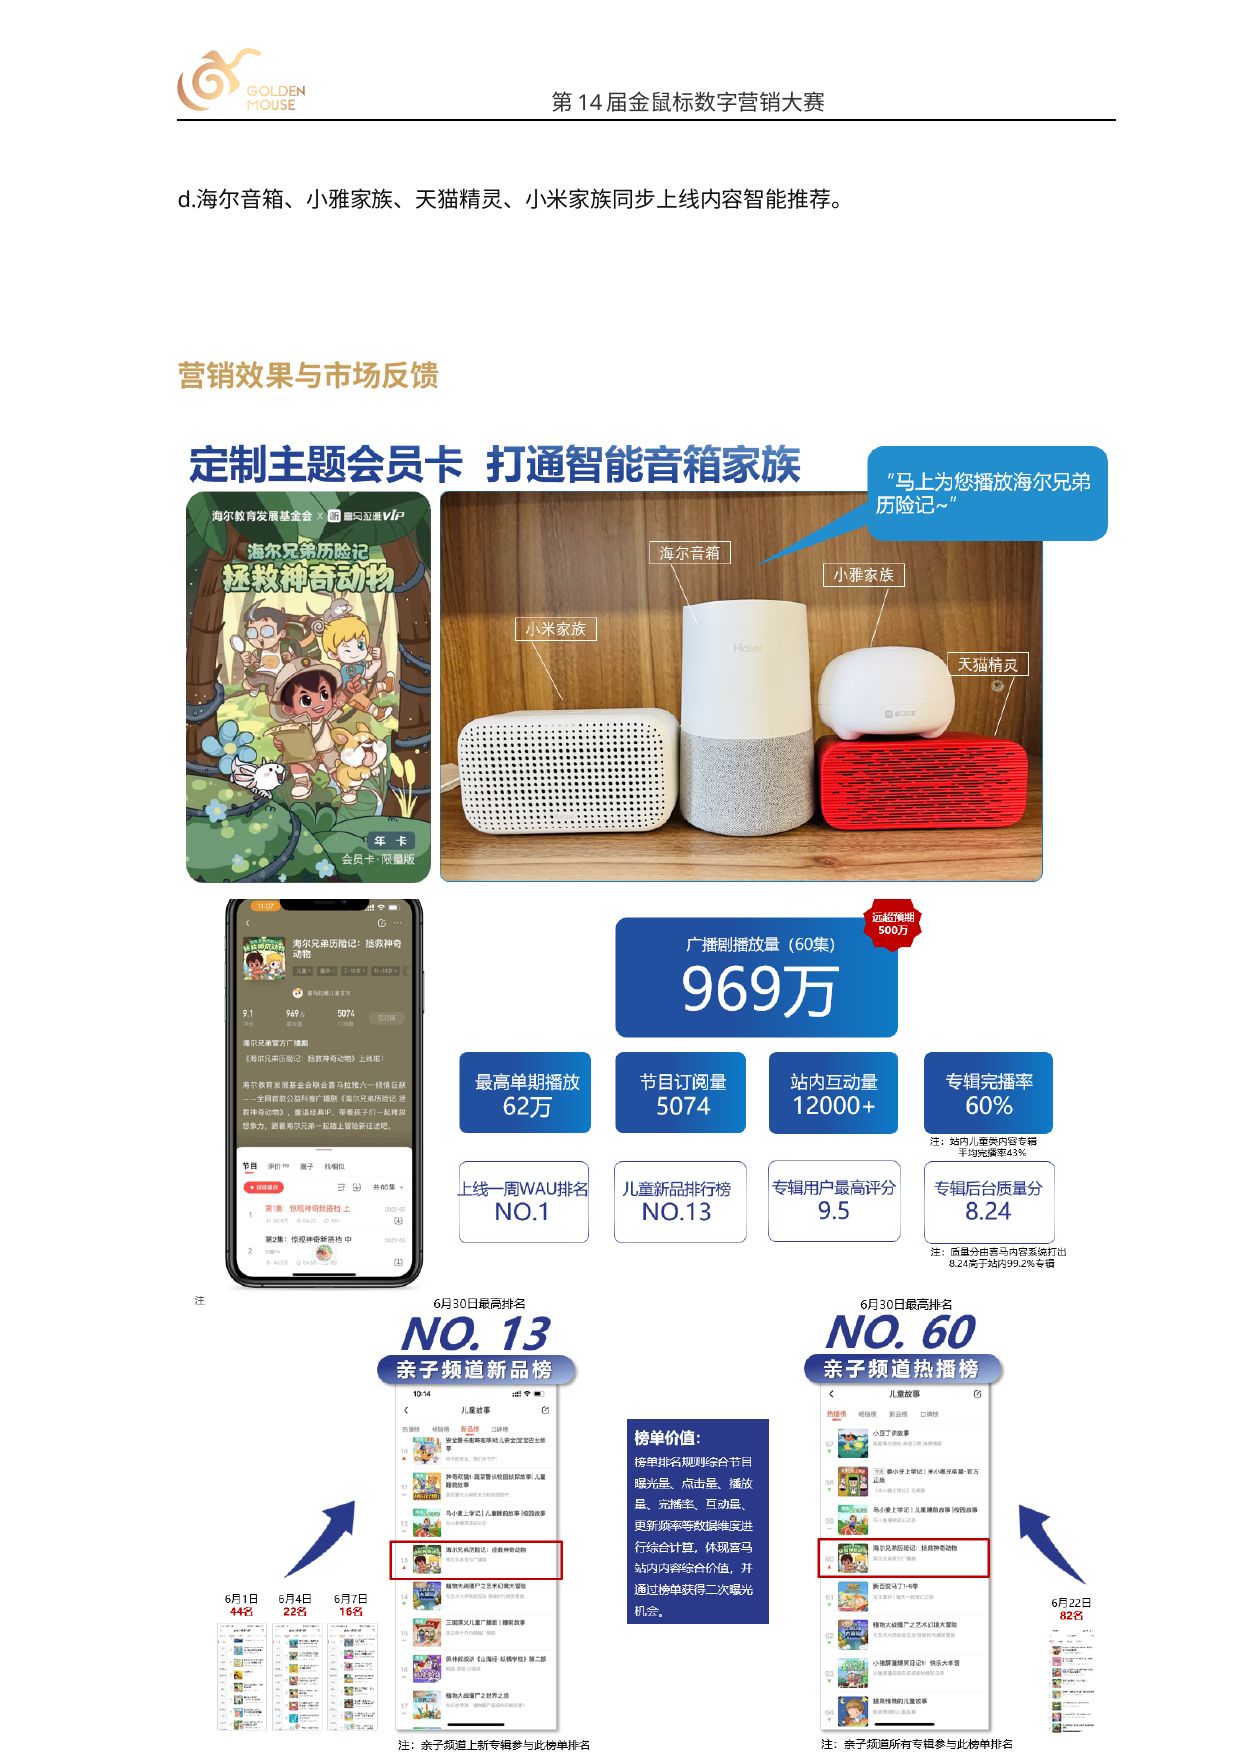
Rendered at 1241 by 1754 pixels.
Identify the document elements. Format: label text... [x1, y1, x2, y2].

text d.海尔音箱、小雅家族、天猫精灵、小米家族同步上线内容智能推荐。 [177, 169, 1116, 217]
picture [177, 433, 1134, 1754]
picture [177, 48, 305, 111]
text 营销效果与市场反馈 [177, 353, 1116, 395]
